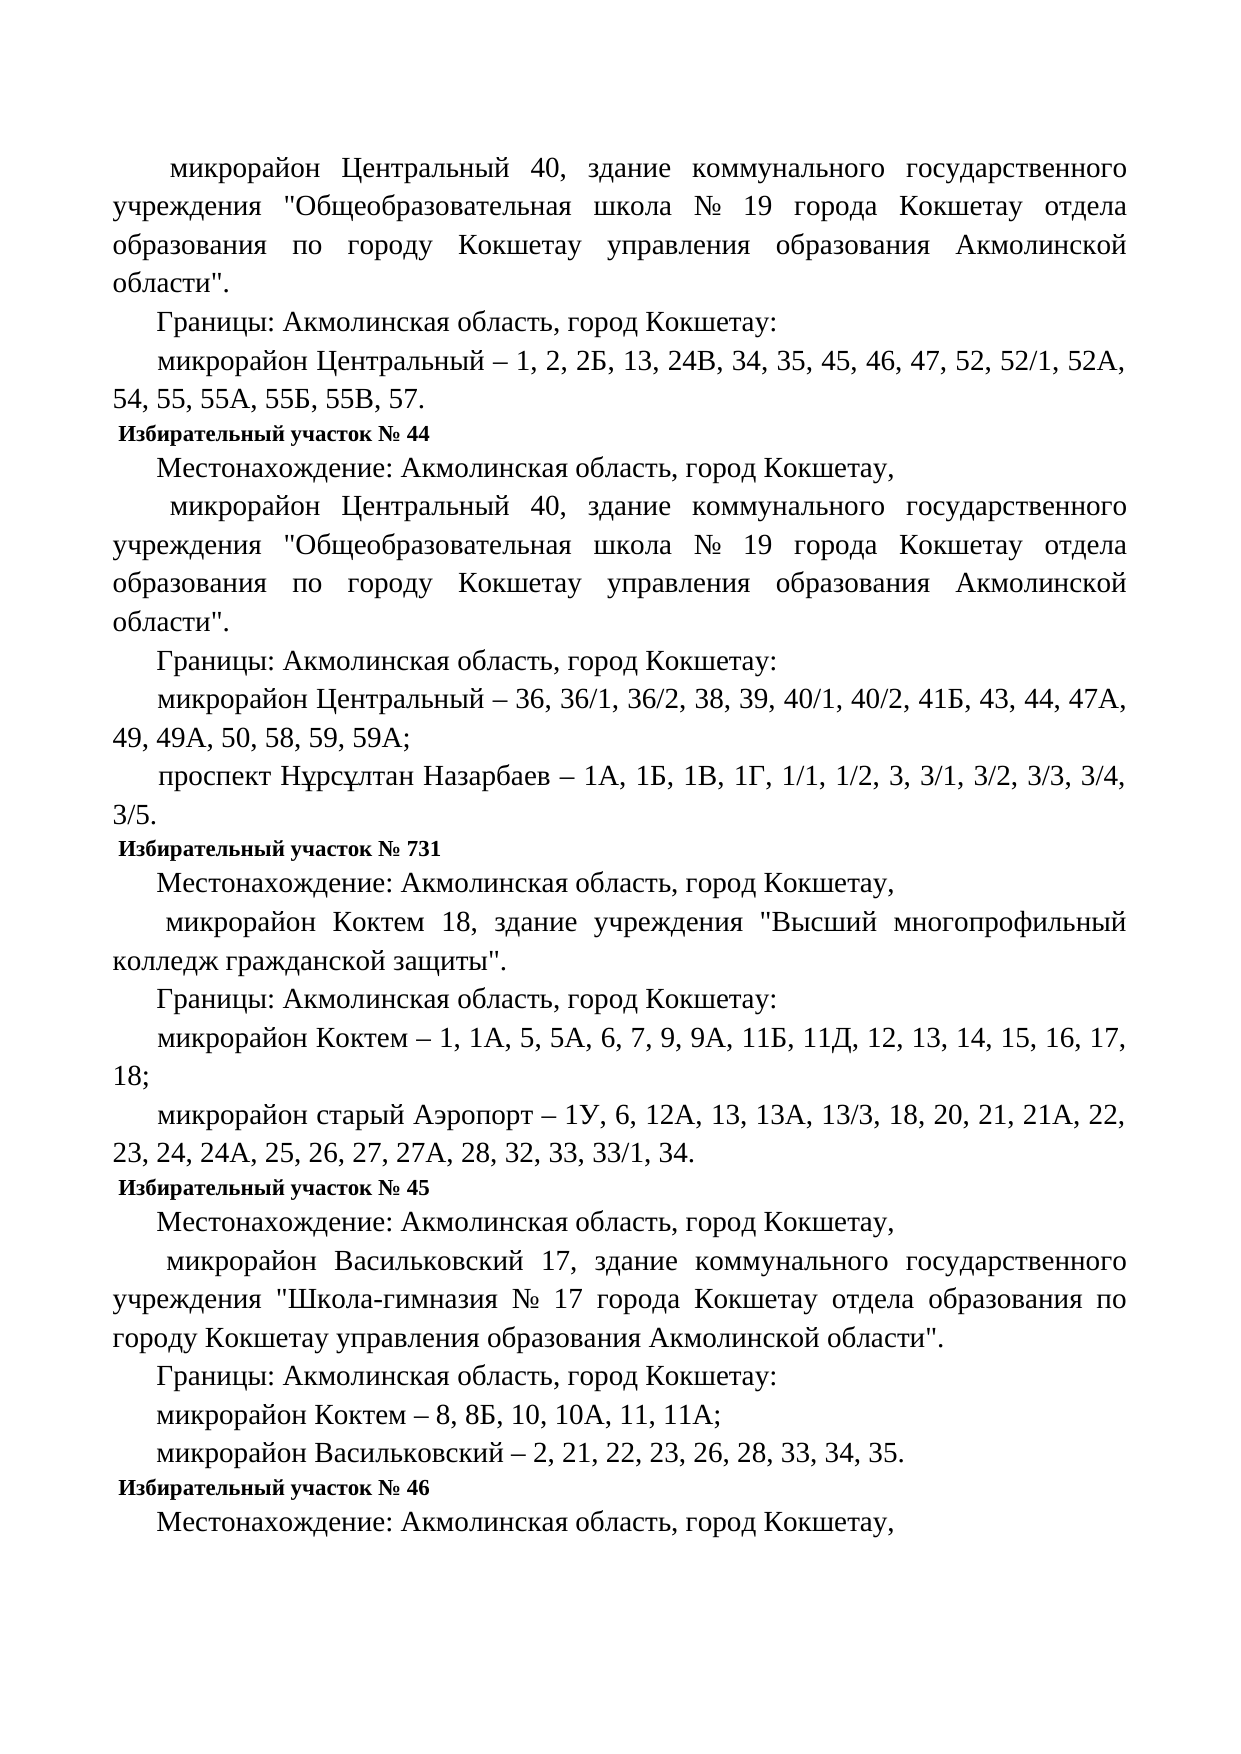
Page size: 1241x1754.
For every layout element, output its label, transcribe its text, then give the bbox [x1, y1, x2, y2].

text Границы: Акмолинская область, город Кокшетау: [112, 981, 1128, 1015]
text Границы: Акмолинская область, город Кокшетау: [112, 304, 1128, 338]
text микрорайон Центральный 40, здание коммунального государственного учреждения "Общеобразовательная школа № 19 города Кокшетау отдела образования по городу Кокшетау управления образования Акмолинской области". [112, 488, 1128, 638]
text микрорайон Центральный 40, здание коммунального государственного учреждения "Общеобразовательная школа № 19 города Кокшетау отдела образования по городу Кокшетау управления образования Акмолинской области". [112, 150, 1128, 299]
text микрорайон Коктем – 8, 8Б, 10, 10А, 11, 11А; [112, 1397, 1128, 1430]
text Местонахождение: Акмолинская область, город Кокшетау, [112, 1504, 1128, 1538]
text Границы: Акмолинская область, город Кокшетау: [112, 643, 1128, 676]
text Местонахождение: Акмолинская область, город Кокшетау, [112, 866, 1128, 899]
text Избирательный участок № 731 [112, 835, 1128, 862]
text Границы: Акмолинская область, город Кокшетау: [112, 1358, 1128, 1392]
text Избирательный участок № 45 [112, 1174, 1128, 1200]
text проспект Нұрсұлтан Назарбаев – 1A, 1Б, 1В, 1Г, 1/1, 1/2, 3, 3/1, 3/2, 3/3, 3/4, 3/5. [112, 758, 1128, 830]
text Местонахождение: Акмолинская область, город Кокшетау, [112, 1204, 1128, 1238]
text микрорайон Центральный – 36, 36/1, 36/2, 38, 39, 40/1, 40/2, 41Б, 43, 44, 47А, 49, 49А, 50, 58, 59, 59А; [112, 681, 1128, 753]
text Местонахождение: Акмолинская область, город Кокшетау, [112, 450, 1128, 483]
text микрорайон Коктем – 1, 1А, 5, 5А, 6, 7, 9, 9А, 11Б, 11Д, 12, 13, 14, 15, 16, 17, 18; [112, 1020, 1128, 1092]
text Избирательный участок № 46 [112, 1474, 1128, 1500]
text микрорайон старый Аэропорт – 1У, 6, 12А, 13, 13А, 13/3, 18, 20, 21, 21А, 22, 23, 24, 24А, 25, 26, 27, 27А, 28, 32, 33, 33/1, 34. [112, 1097, 1128, 1169]
text микрорайон Центральный – 1, 2, 2Б, 13, 24В, 34, 35, 45, 46, 47, 52, 52/1, 52А, 54, 55, 55А, 55Б, 55В, 57. [112, 343, 1128, 415]
text Избирательный участок № 44 [112, 420, 1128, 446]
text микрорайон Васильковский – 2, 21, 22, 23, 26, 28, 33, 34, 35. [112, 1435, 1128, 1469]
text микрорайон Коктем 18, здание учреждения "Высший многопрофильный колледж гражданской защиты". [112, 904, 1128, 976]
